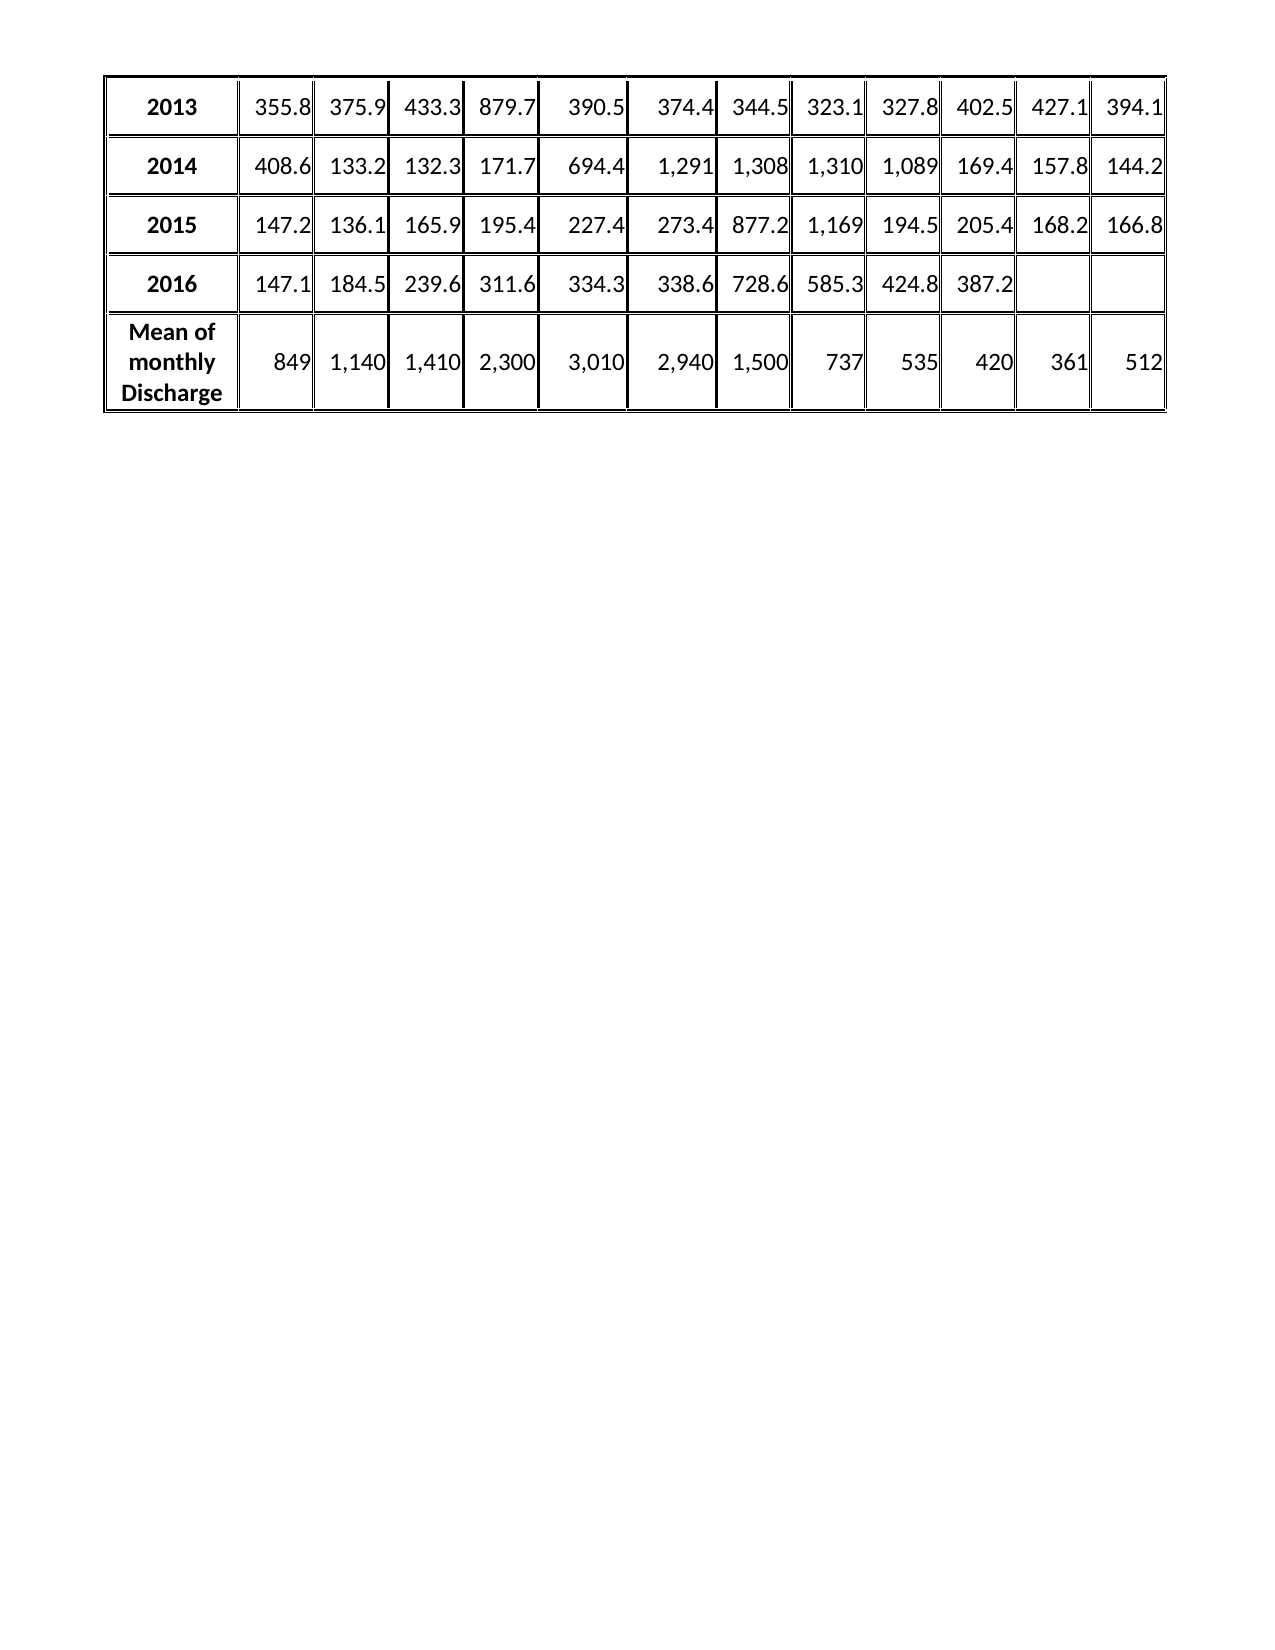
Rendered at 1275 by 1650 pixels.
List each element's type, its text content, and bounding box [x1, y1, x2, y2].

table_cell 512 [1091, 315, 1165, 409]
table_cell 239.6 [390, 256, 462, 311]
table_cell 166.8 [1092, 197, 1164, 252]
table_cell 2,300 [463, 315, 538, 409]
table_cell 1,310 [793, 138, 864, 193]
table_cell 849 [239, 315, 313, 409]
table_cell 420 [941, 315, 1016, 409]
table_cell 195.4 [465, 197, 537, 252]
table_cell 2014 [107, 134, 237, 193]
table_cell 311.6 [465, 256, 537, 311]
table_cell 408.6 [240, 138, 312, 193]
table_cell 168.2 [1017, 197, 1089, 252]
table_cell 394.1 [1091, 78, 1165, 134]
table_cell 1,089 [867, 138, 939, 193]
table_cell 2016 [107, 252, 237, 311]
table_cell 694.4 [540, 138, 626, 193]
table_cell 136.1 [315, 197, 387, 252]
table_cell 144.2 [1092, 138, 1164, 193]
table_cell 334.3 [540, 256, 626, 311]
table_cell 133.2 [315, 138, 387, 193]
table_cell 344.5 [716, 77, 791, 134]
table_cell 3,010 [538, 315, 627, 409]
table_cell 1,140 [314, 315, 388, 409]
table_cell [1092, 256, 1164, 311]
table_cell 535 [866, 315, 941, 409]
table_cell 338.6 [629, 256, 715, 311]
table_cell 169.4 [942, 138, 1014, 193]
table_cell 184.5 [315, 256, 387, 311]
table_cell 2015 [107, 193, 237, 252]
table_cell 737 [791, 315, 866, 409]
table_cell [1017, 256, 1089, 311]
table_cell 433.3 [388, 78, 463, 134]
table_cell 728.6 [718, 256, 789, 311]
table_cell 132.3 [390, 138, 462, 193]
table_cell 1,308 [718, 138, 789, 193]
table_cell Mean of monthly Discharge [107, 311, 239, 409]
table_cell 157.8 [1017, 138, 1089, 193]
table_cell 387.2 [942, 256, 1014, 311]
table_cell 402.5 [941, 78, 1016, 134]
table_cell 273.4 [629, 197, 715, 252]
table_cell 424.8 [867, 256, 939, 311]
table_cell 323.1 [791, 78, 866, 134]
table_cell 427.1 [1016, 78, 1091, 134]
table_cell 1,169 [793, 197, 864, 252]
table_cell 361 [1016, 315, 1091, 409]
table_cell 171.7 [465, 138, 537, 193]
table_cell 390.5 [538, 77, 627, 134]
table_cell 165.9 [390, 197, 462, 252]
table_cell 194.5 [867, 197, 939, 252]
table_cell 877.2 [718, 197, 789, 252]
table_cell 375.9 [314, 78, 388, 134]
table_cell 147.1 [240, 256, 312, 311]
table_cell 2,940 [627, 315, 716, 409]
table_cell 355.8 [239, 78, 313, 134]
table_cell 327.8 [866, 78, 941, 134]
table_cell 879.7 [463, 77, 538, 134]
table_cell 374.4 [627, 78, 716, 134]
table_cell 227.4 [540, 197, 626, 252]
table_cell 585.3 [793, 256, 864, 311]
table_cell 1,291 [629, 138, 715, 193]
table_cell 1,500 [716, 311, 791, 409]
table_cell 147.2 [240, 197, 312, 252]
table_cell 205.4 [942, 197, 1014, 252]
table_cell 2013 [107, 78, 239, 134]
table_cell 1,410 [388, 315, 463, 409]
